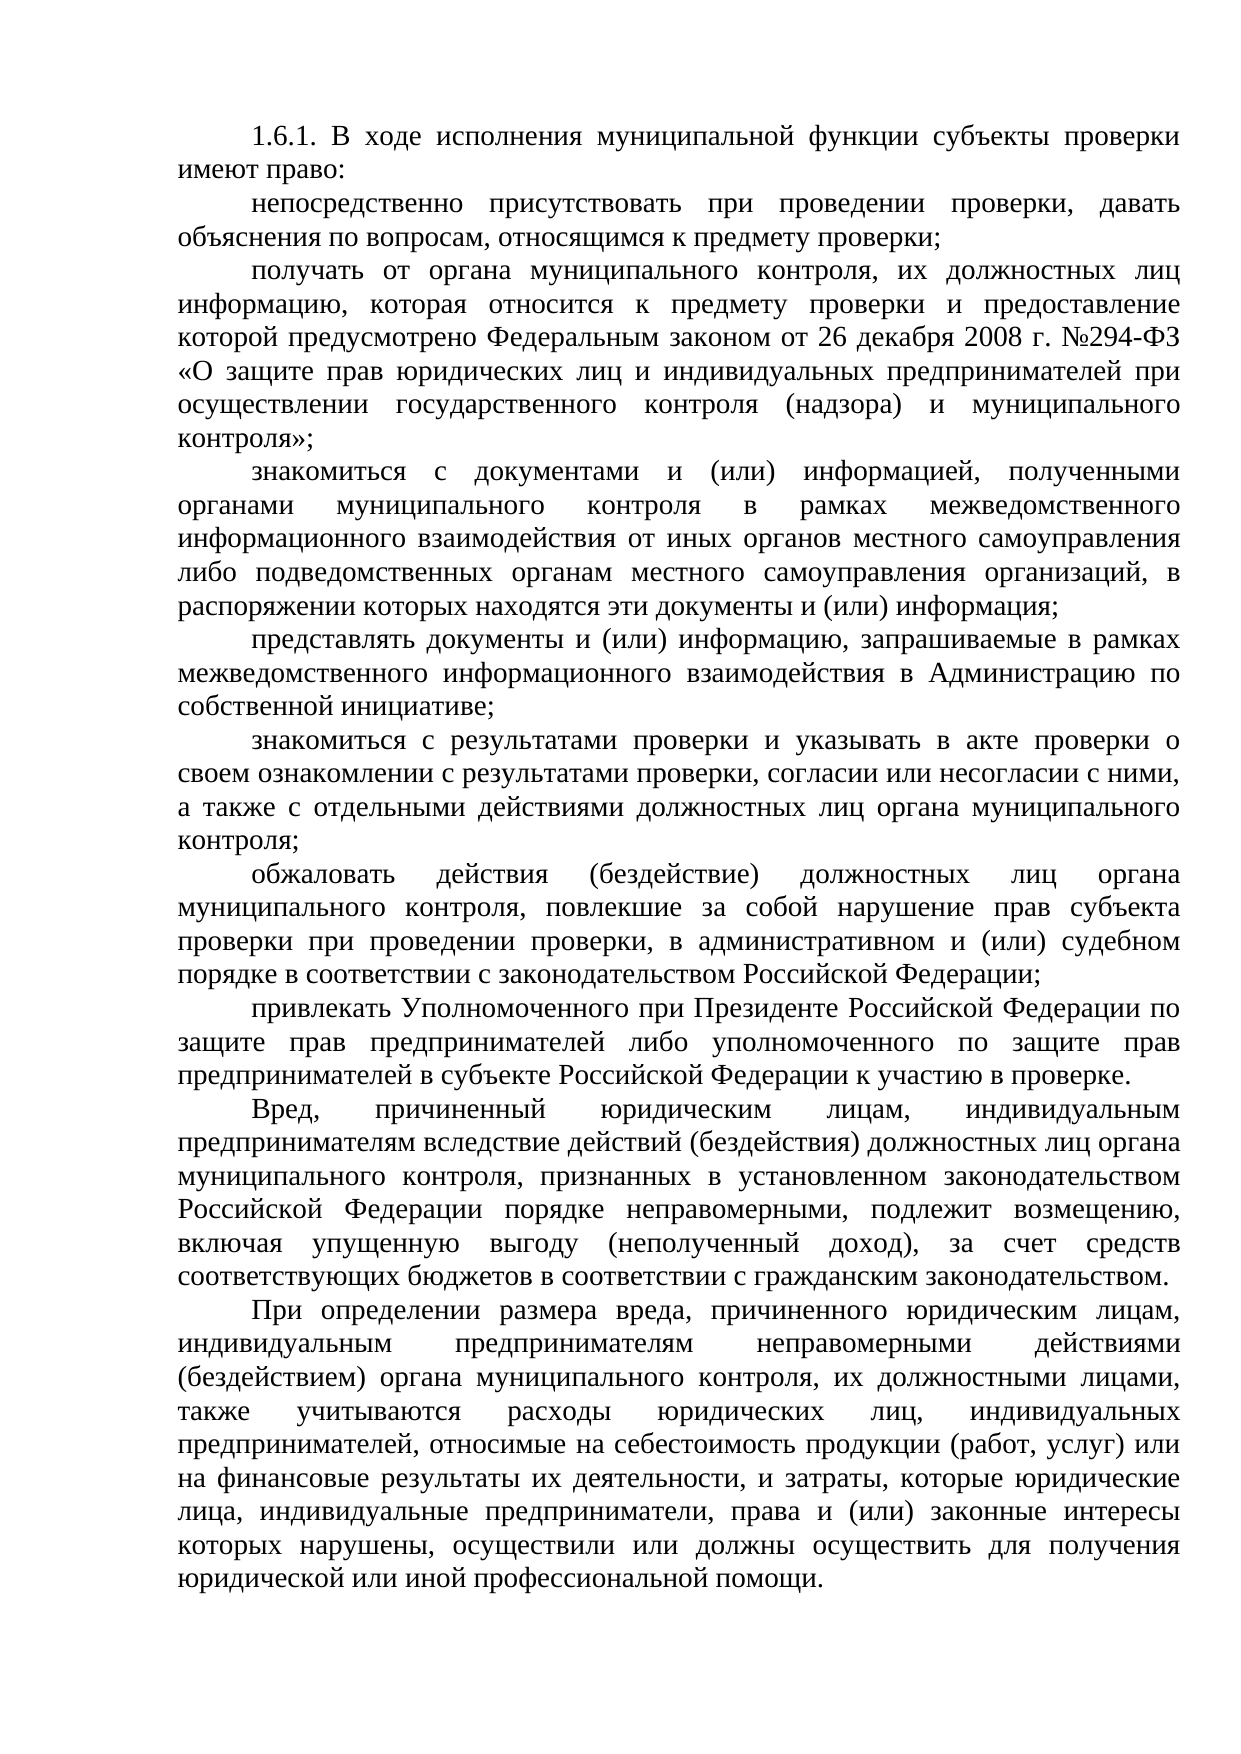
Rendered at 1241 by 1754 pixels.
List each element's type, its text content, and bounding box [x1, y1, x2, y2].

text знакомиться с результатами проверки и указывать в акте проверки о своем ознакомлении с результатами проверки, согласии или несогласии с ними, а также с отдельными действиями должностных лиц органа муниципального контроля; [177, 722, 1181, 856]
text получать от органа муниципального контроля, их должностных лиц информацию, которая относится к предмету проверки и предоставление которой предусмотрено Федеральным законом от 26 декабря 2008 г. №294-ФЗ «О защите прав юридических лиц и индивидуальных предпринимателей при осуществлении государственного контроля (надзора) и муниципального контроля»; [177, 252, 1181, 453]
text представлять документы и (или) информацию, запрашиваемые в рамках межведомственного информационного взаимодействия в Администрацию по собственной инициативе; [177, 621, 1181, 722]
text обжаловать действия (бездействие) должностных лиц органа муниципального контроля, повлекшие за собой нарушение прав субъекта проверки при проведении проверки, в административном и (или) судебном порядке в соответствии с законодательством Российской Федерации; [177, 856, 1181, 990]
text Вред, причиненный юридическим лицам, индивидуальным предпринимателям вследствие действий (бездействия) должностных лиц органа муниципального контроля, признанных в установленном законодательством Российской Федерации порядке неправомерными, подлежит возмещению, включая упущенную выгоду (неполученный доход), за счет средств соответствующих бюджетов в соответствии с гражданским законодательством. [177, 1091, 1181, 1292]
text 1.6.1. В ходе исполнения муниципальной функции субъекты проверки имеют право: [177, 118, 1181, 185]
text знакомиться с документами и (или) информацией, полученными органами муниципального контроля в рамках межведомственного информационного взаимодействия от иных органов местного самоуправления либо подведомственных органам местного самоуправления организаций, в распоряжении которых находятся эти документы и (или) информация; [177, 453, 1181, 621]
text непосредственно присутствовать при проведении проверки, давать объяснения по вопросам, относящимся к предмету проверки; [177, 185, 1181, 252]
text При определении размера вреда, причиненного юридическим лицам, индивидуальным предпринимателям неправомерными действиями (бездействием) органа муниципального контроля, их должностными лицами, также учитываются расходы юридических лиц, индивидуальных предпринимателей, относимые на себестоимость продукции (работ, услуг) или на финансовые результаты их деятельности, и затраты, которые юридические лица, индивидуальные предприниматели, права и (или) законные интересы которых нарушены, осуществили или должны осуществить для получения юридической или иной профессиональной помощи. [177, 1292, 1181, 1594]
text привлекать Уполномоченного при Президенте Российской Федерации по защите прав предпринимателей либо уполномоченного по защите прав предпринимателей в субъекте Российской Федерации к участию в проверке. [177, 990, 1181, 1091]
